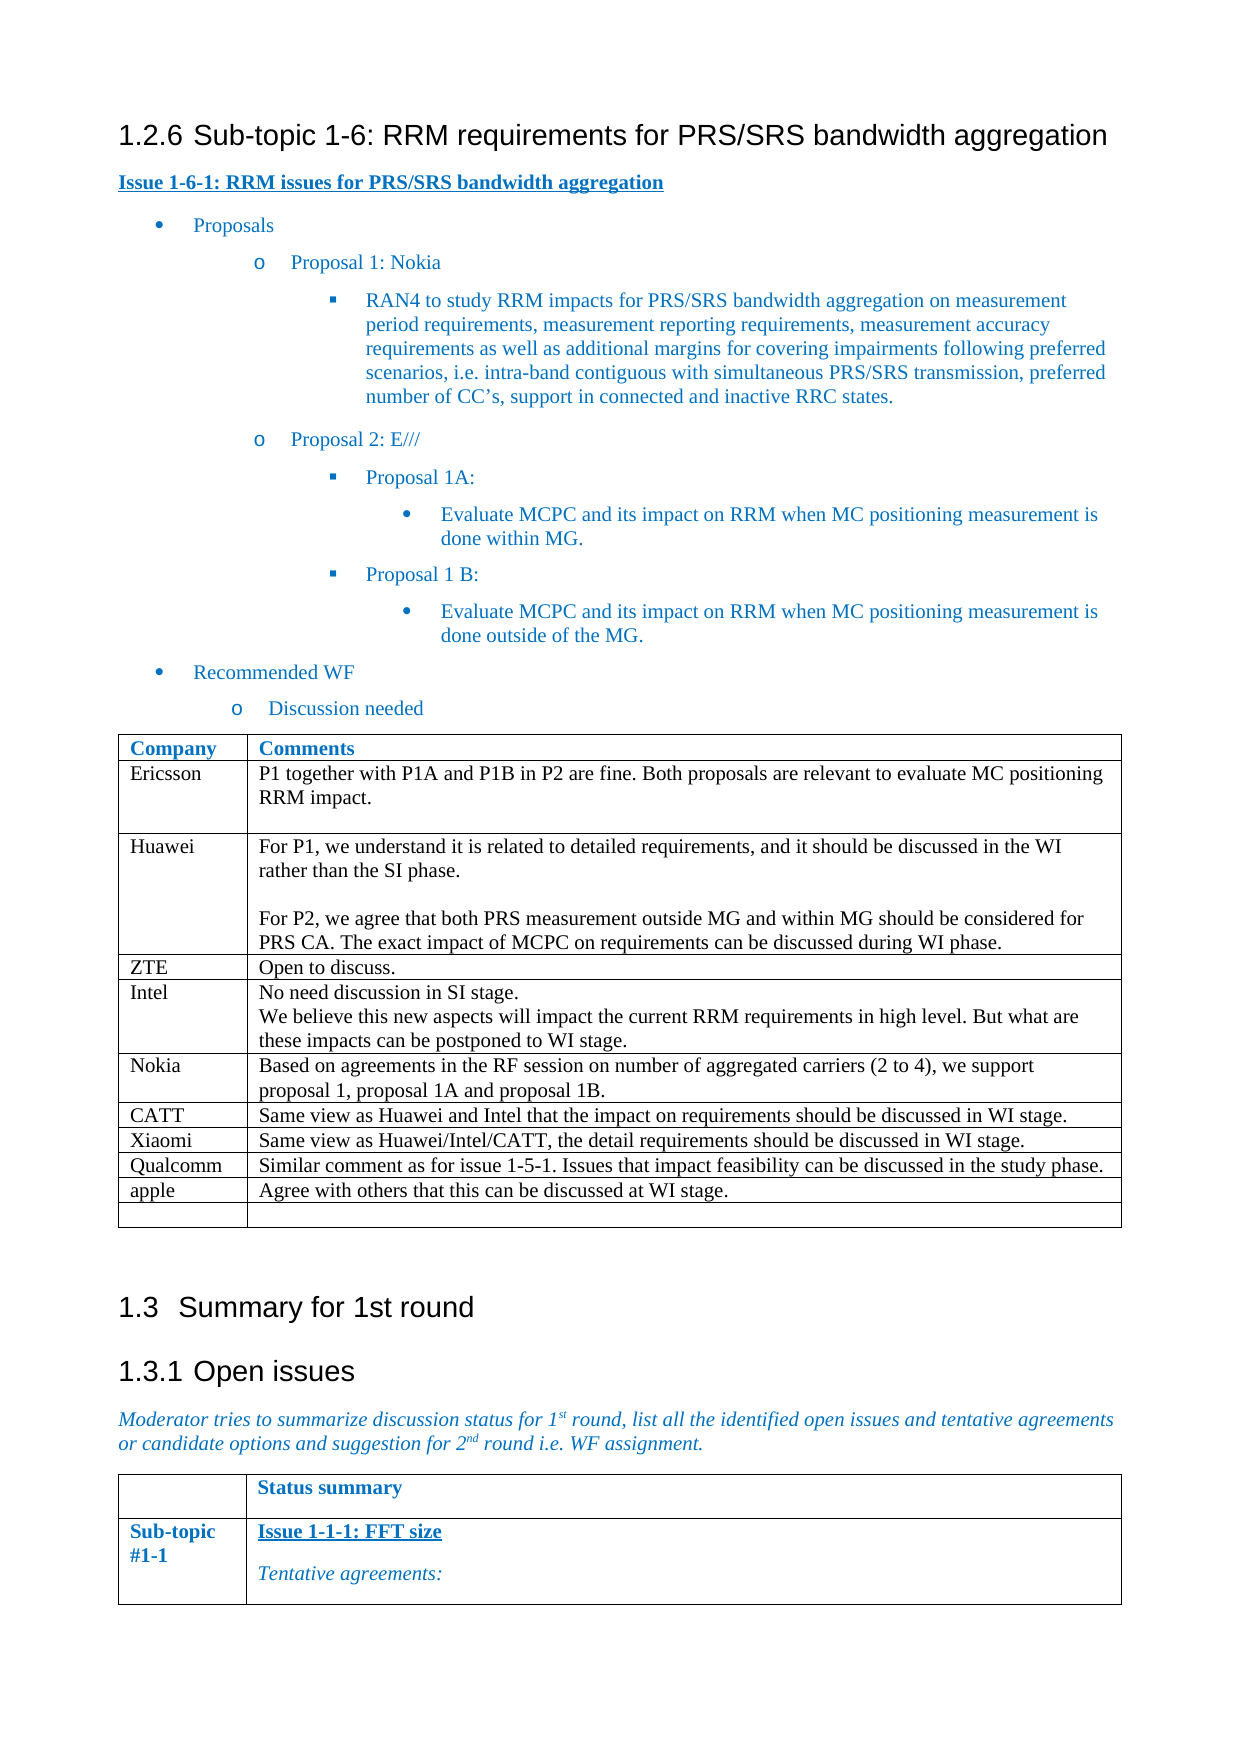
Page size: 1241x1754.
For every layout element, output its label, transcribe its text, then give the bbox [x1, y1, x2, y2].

table_cell Qualcomm [119, 1153, 247, 1177]
table_cell For P1, we understand it is related to detailed requirements, and it should be discussed in the WI rather than the SI phase. For P2, we agree that both PRS measurement outside MG and within MG should be considered for PRS CA. The exact impact of MCPC on requirements can be discussed during WI phase. [248, 834, 1121, 954]
table_header Status summary [247, 1475, 1121, 1517]
table_cell P1 together with P1A and P1B in P2 are fine. Both proposals are relevant to evaluate MC positioning RRM impact. [248, 761, 1121, 833]
subtitle Open issues [118, 1354, 1122, 1388]
table_cell CATT [119, 1103, 247, 1127]
table_cell No need discussion in SI stage. We believe this new aspects will impact the current RRM requirements in high level. But what are these impacts can be postponed to WI stage. [248, 980, 1121, 1052]
table_cell Huawei [119, 834, 247, 954]
table_cell ZTE [119, 955, 247, 979]
table_cell Agree with others that this can be discussed at WI stage. [248, 1178, 1121, 1202]
table_cell Same view as Huawei/Intel/CATT, the detail requirements should be discussed in WI stage. [248, 1128, 1121, 1152]
table_cell Xiaomi [119, 1128, 247, 1152]
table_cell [247, 1519, 1121, 1604]
list Proposal 1 B: [328, 562, 1122, 586]
table_header [119, 1475, 246, 1517]
table_cell Ericsson [119, 761, 247, 833]
table_cell Same view as Huawei and Intel that the impact on requirements should be discussed in WI stage. [248, 1103, 1121, 1127]
table_cell apple [119, 1178, 247, 1202]
list Proposals [156, 213, 1122, 237]
subtitle Sub-topic 1-6: RRM requirements for PRS/SRS bandwidth aggregation [118, 118, 1122, 152]
table_cell Open to discuss. [248, 955, 1121, 979]
table_cell Sub-topic #1-1 [119, 1519, 246, 1604]
table_cell [248, 1203, 1121, 1227]
list Proposal 1: Nokia [253, 250, 1122, 275]
table_cell Nokia [119, 1054, 247, 1102]
table_header Company [119, 735, 247, 759]
table_cell [119, 1203, 247, 1227]
table_cell Intel [119, 980, 247, 1052]
list Discussion needed [231, 696, 1122, 722]
table_cell Similar comment as for issue 1-5-1. Issues that impact feasibility can be discussed in the study phase. [248, 1153, 1121, 1177]
table_header Comments [248, 735, 1121, 759]
table_cell Based on agreements in the RF session on number of aggregated carriers (2 to 4), we support proposal 1, proposal 1A and proposal 1B. [248, 1054, 1121, 1102]
list Proposal 1A: [328, 465, 1122, 489]
list RAN4 to study RRM impacts for PRS/SRS bandwidth aggregation on measurement period requirements, measurement reporting requirements, measurement accuracy requirements as well as additional margins for covering impairments following preferred scenarios, i.e. intra-band contiguous with simultaneous PRS/SRS transmission, preferred number of CC’s, support in connected and inactive RRC states. [328, 288, 1122, 408]
list Recommended WF [156, 659, 1122, 684]
text Moderator tries to summarize discussion status for 1st round, list all the identified open issues and tentative agreements or candidate options and suggestion for 2nd round i.e. WF assignment. [118, 1407, 1122, 1455]
text Issue 1-6-1: RRM issues for PRS/SRS bandwidth aggregation [118, 170, 1122, 194]
list Evaluate MCPC and its impact on RRM when MC positioning measurement is done outside of the MG. [403, 599, 1122, 647]
subtitle Summary for 1st round [118, 1290, 1122, 1323]
list Evaluate MCPC and its impact on RRM when MC positioning measurement is done within MG. [403, 502, 1122, 550]
list Proposal 2: E/// [253, 427, 1122, 453]
